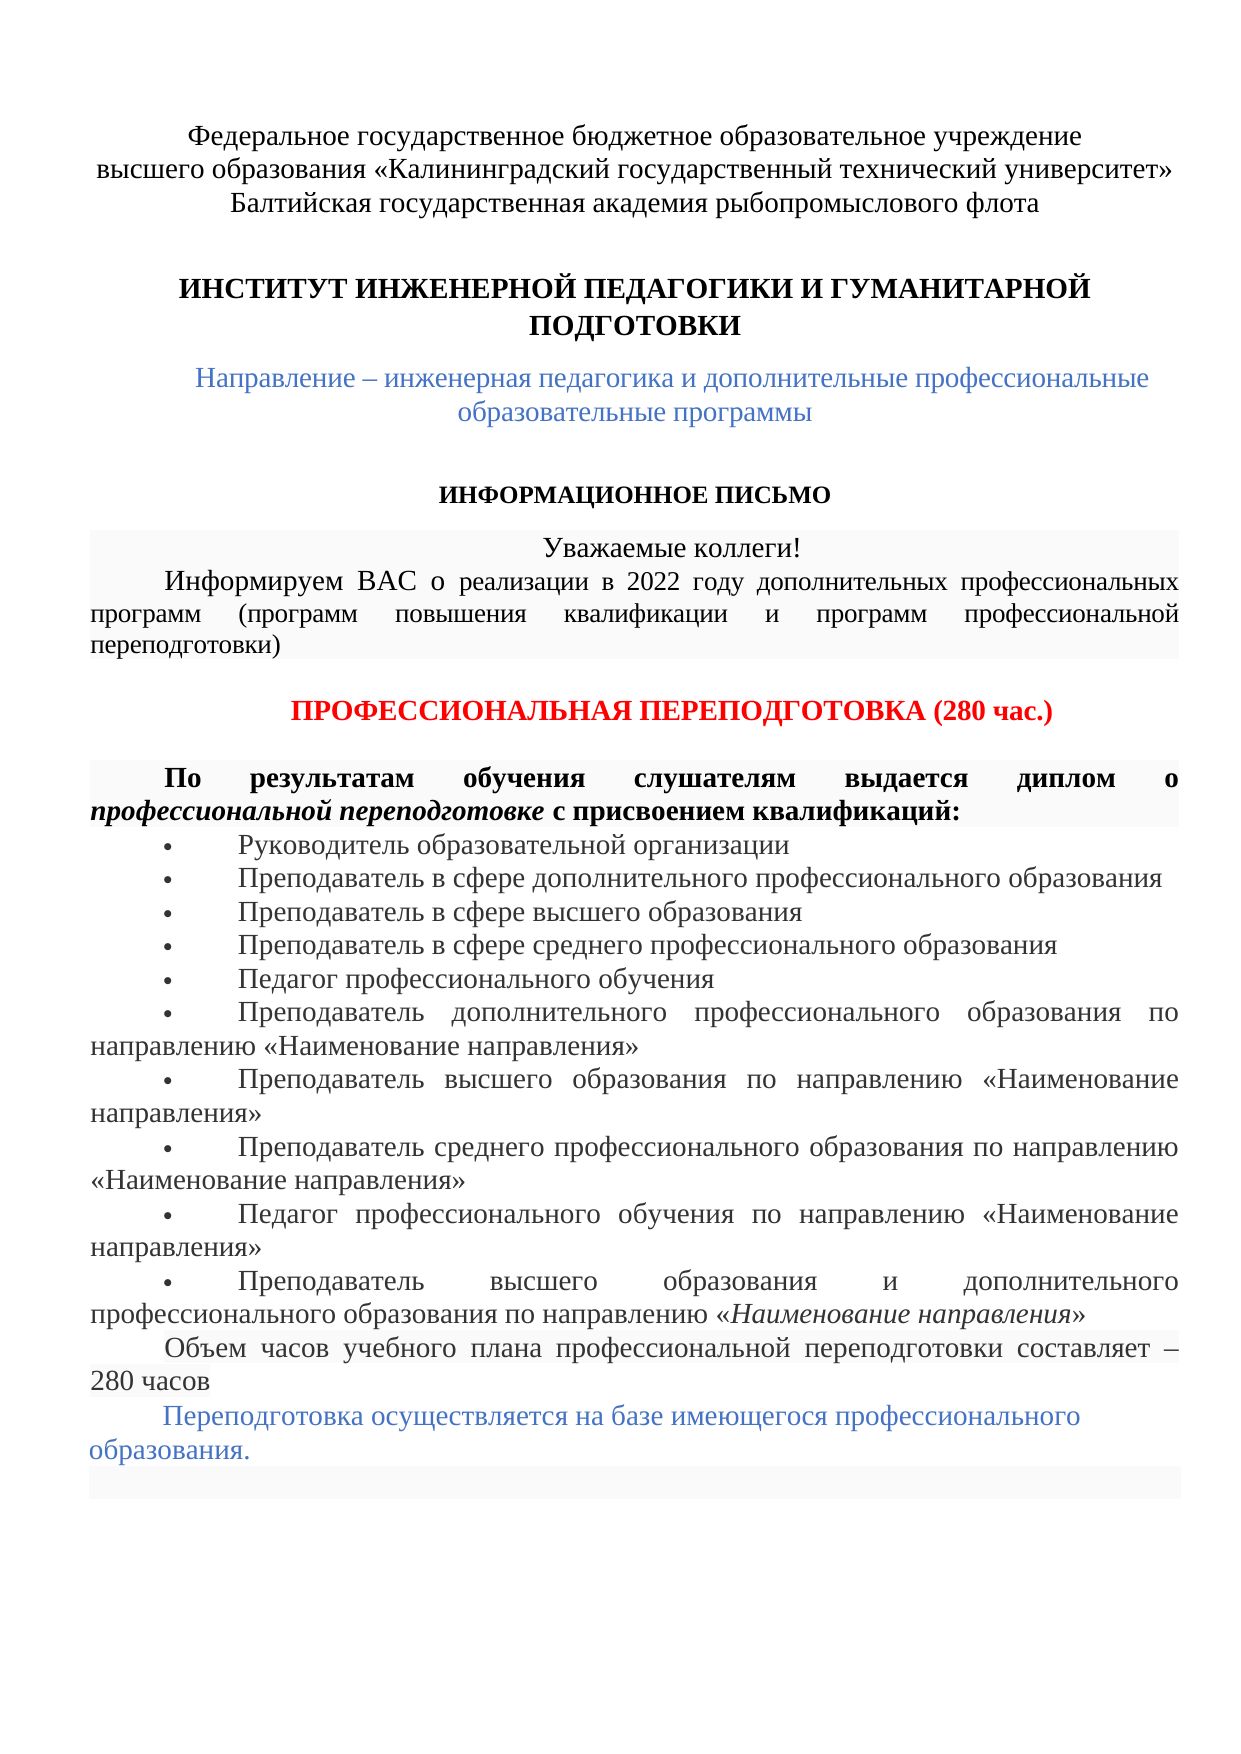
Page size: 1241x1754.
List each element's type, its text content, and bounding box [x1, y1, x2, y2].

text ИНСТИТУТ ИНЖЕНЕРНОЙ ПЕДАГОГИКИ И ГУМАНИТАРНОЙ ПОДГОТОВКИ [89, 272, 1181, 341]
text высшего образования «Калининградский государственный технический университет» [89, 152, 1181, 185]
text ИНФОРМАЦИОННОЕ ПИСЬМО [89, 480, 1181, 509]
text Федеральное государственное бюджетное образовательное учреждение [89, 118, 1181, 152]
text Переподготовка осуществляется на базе имеющегося профессионального образования. [89, 1398, 1181, 1466]
text Направление – инженерная педагогика и дополнительные профессиональные образовательные программы [89, 361, 1181, 428]
table_header Уважаемые коллеги! Информируем ВАС о реализации в 2022 году дополнительных профессиональных программ (программ повышения квалификации и программ профессиональной переподготовки) ПРОФЕССИОНАЛЬНАЯ ПЕРЕПОДГОТОВКА (280 час.) По результатам обучения слушателям выдается диплом о профессиональной переподготовке с присвоением квалификаций: Руководитель образовательной организации Преподаватель в сфере дополнительного профессионального образования Преподаватель в сфере высшего образования Преподаватель в сфере среднего профессионального образования Педагог профессионального обучения Преподаватель дополнительного профессионального образования по направлению «Наименование направления» Преподаватель высшего образования по направлению «Наименование направления» Преподаватель среднего профессионального образования по направлению «Наименование направления» Педагог профессионального обучения по направлению «Наименование направления» Преподаватель высшего образования и дополнительного профессионального образования по направлению «Наименование направления» Объем часов учебного плана профессиональной переподготовки составляет – 280 часов [89, 528, 1181, 1398]
text Балтийская государственная академия рыбопромыслового флота [89, 185, 1181, 219]
